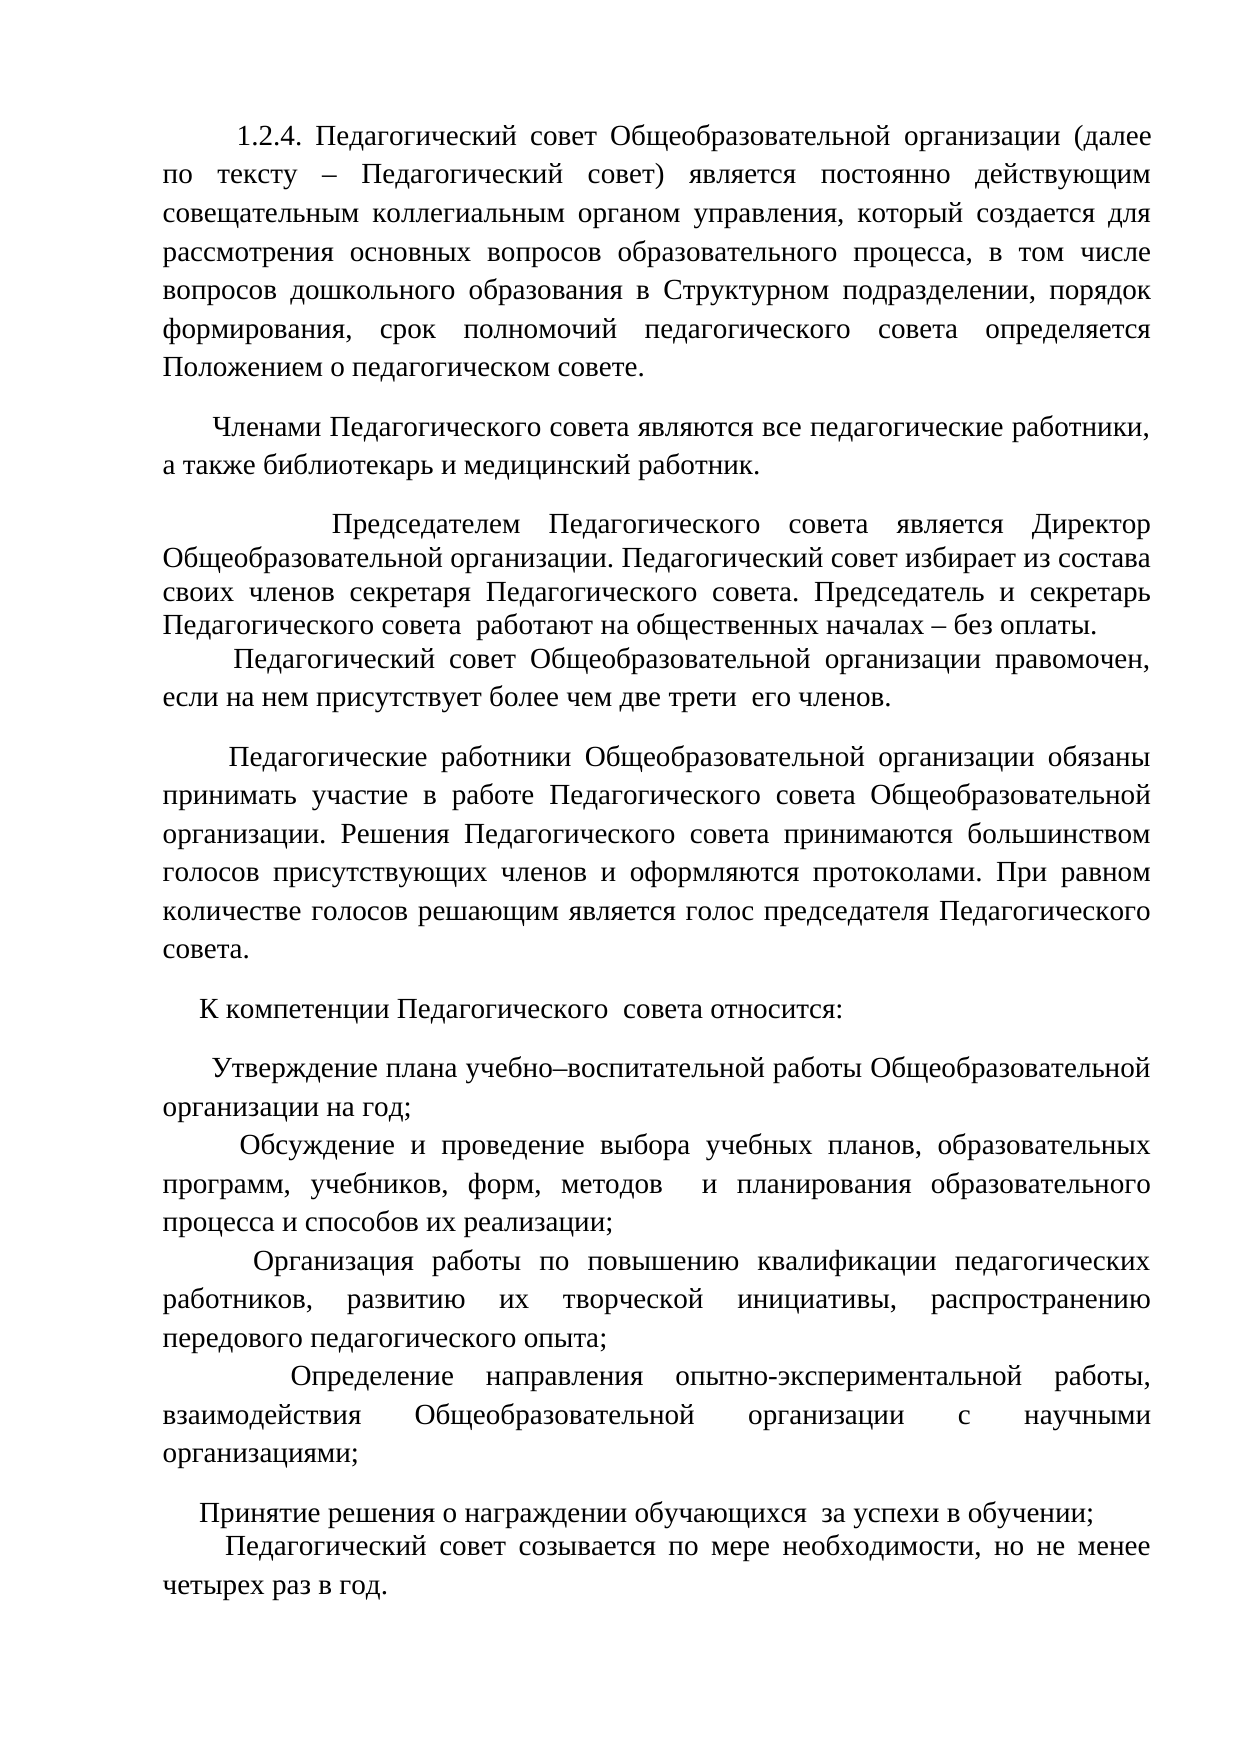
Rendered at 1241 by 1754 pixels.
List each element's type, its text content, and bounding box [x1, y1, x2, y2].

text К компетенции Педагогического совета относится: [162, 991, 1152, 1024]
text Педагогический совет Общеобразовательной организации правомочен, если на нем присутствует более чем две трети его членов. [162, 641, 1152, 713]
text Членами Педагогического совета являются все педагогические работники, а также библиотекарь и медицинский работник. [162, 409, 1152, 481]
text Педагогический совет созывается по мере необходимости, но не менее четырех раз в год. [162, 1528, 1152, 1601]
text Педагогические работники Общеобразовательной организации обязаны принимать участие в работе Педагогического совета Общеобразовательной организации. Решения Педагогического совета принимаются большинством голосов присутствующих членов и оформляются протоколами. При равном количестве голосов решающим является голос председателя Педагогического совета. [162, 739, 1152, 965]
list Организация работы по повышению квалификации педагогических работников, развитию их творческой инициативы, распространению передового педагогического опыта; [162, 1243, 1152, 1353]
text 1.2.4. Педагогический совет Общеобразовательной организации (далее по тексту – Педагогический совет) является постоянно действующим совещательным коллегиальным органом управления, который создается для рассмотрения основных вопросов образовательного процесса, в том числе вопросов дошкольного образования в Структурном подразделении, порядок формирования, срок полномочий педагогического совета определяется Положением о педагогическом совете. [162, 118, 1152, 383]
text Председателем Педагогического совета является Директор Общеобразовательной организации. Педагогический совет избирает из состава своих членов секретаря Педагогического совета. Председатель и секретарь Педагогического совета работают на общественных началах – без оплаты. [162, 507, 1152, 641]
text Принятие решения о награждении обучающихся за успехи в обучении; [162, 1495, 1152, 1528]
list Определение направления опытно-экспериментальной работы, взаимодействия Общеобразовательной организации с научными организациями; [162, 1358, 1152, 1469]
list Обсуждение и проведение выбора учебных планов, образовательных программ, учебников, форм, методов и планирования образовательного процесса и способов их реализации; [162, 1127, 1152, 1238]
list Утверждение плана учебно–воспитательной работы Общеобразовательной организации на год; [162, 1050, 1152, 1122]
